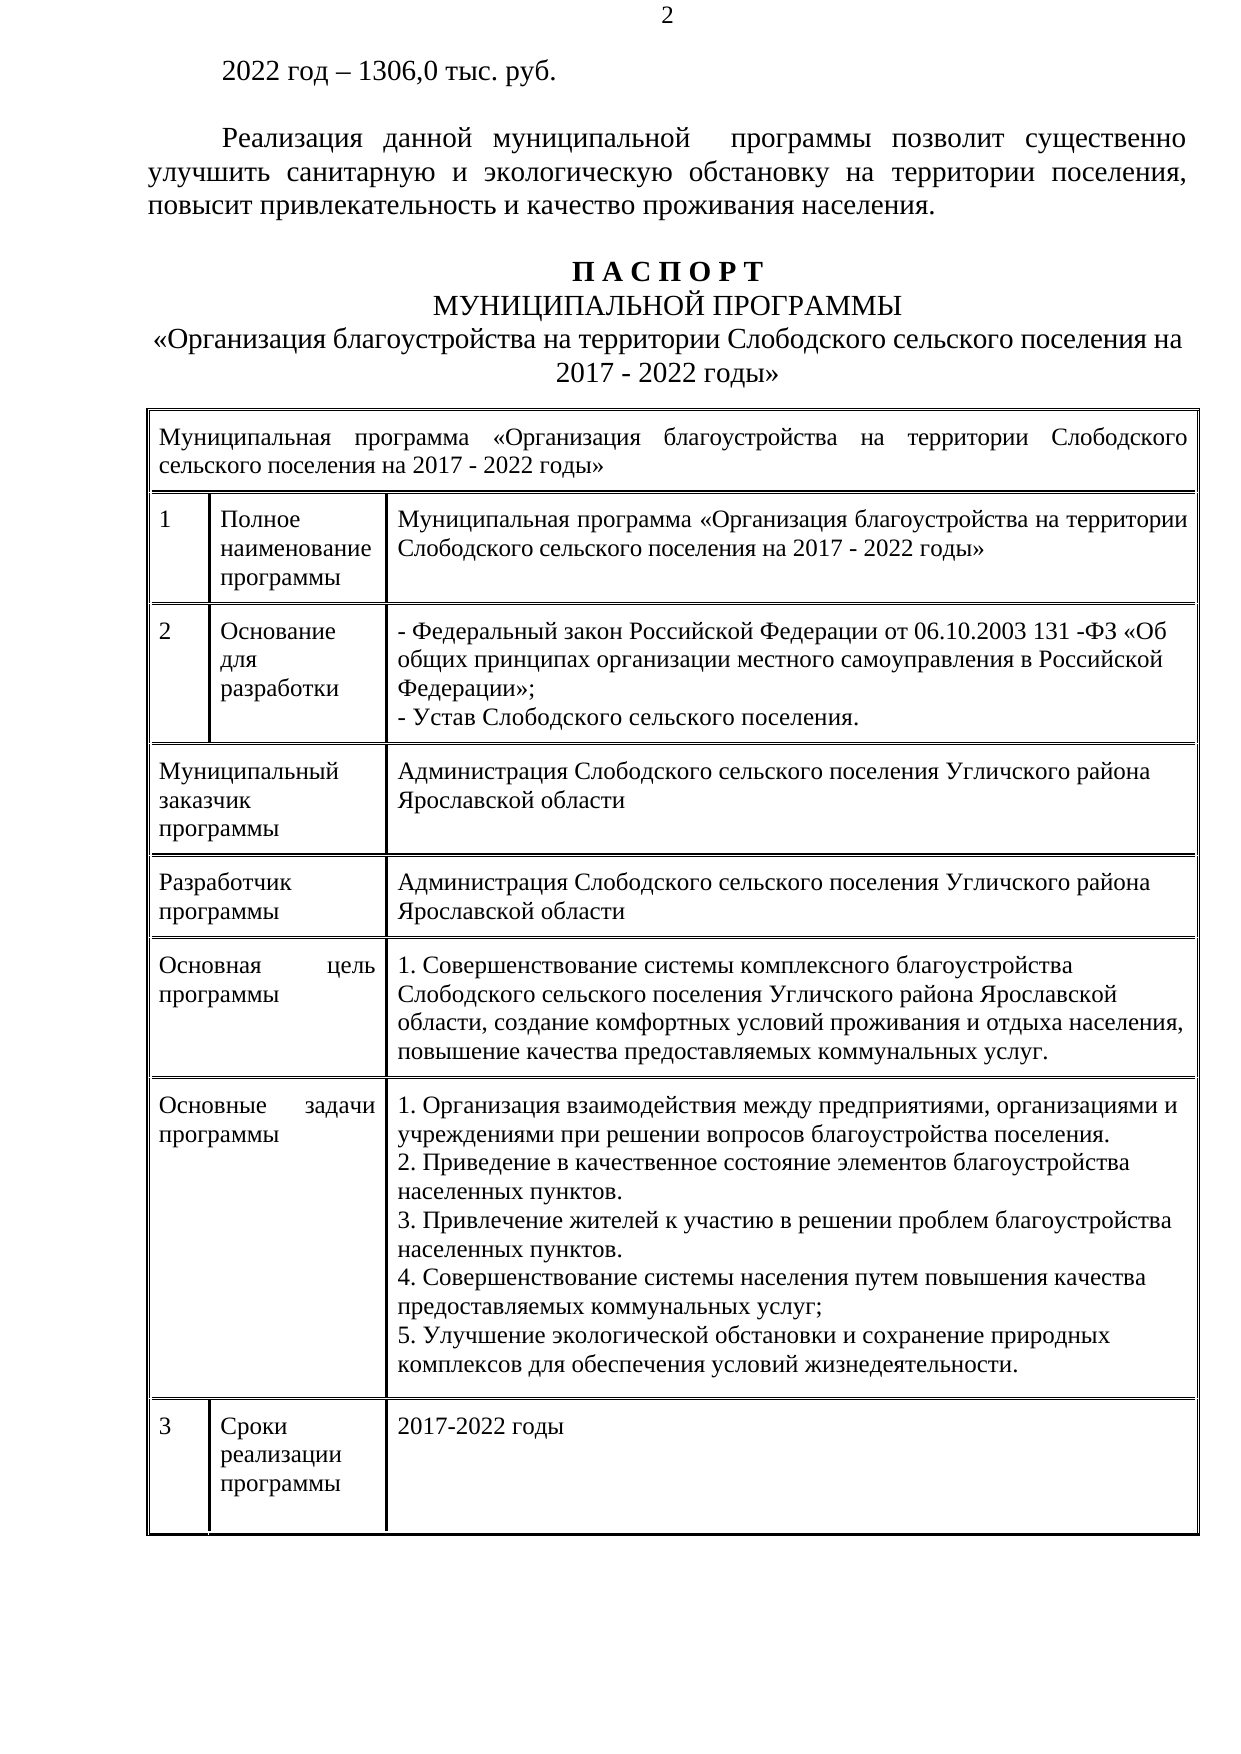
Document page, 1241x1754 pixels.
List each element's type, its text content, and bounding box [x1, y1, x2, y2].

table_cell Сроки реализации программы [209, 1400, 386, 1533]
table_cell Основание для разработки [211, 605, 385, 742]
table_cell 1 [150, 490, 208, 602]
text 2022 год – 1306,0 тыс. руб. [148, 53, 1187, 87]
table_cell Муниципальная программа «Организация благоустройства на территории Слободского сельского поселения на 2017 - 2022 годы» [388, 490, 1197, 602]
table_cell Основная цель программы [148, 936, 386, 1076]
text Реализация данной муниципальной программы позволит существенно улучшить санитарную и экологическую обстановку на территории поселения, повысит привлекательность и качество проживания населения. [148, 120, 1187, 221]
table_header Муниципальная программа «Организация благоустройства на территории Слободского сельского поселения на 2017 - 2022 годы» [150, 411, 1197, 490]
table_cell 2 [148, 602, 209, 742]
table_cell Администрация Слободского сельского поселения Угличского района Ярославской области [386, 742, 1198, 853]
table_cell - Федеральный закон Российской Федерации от 06.10.2003 131 -ФЗ «Об общих принципах организации местного самоуправления в Российской Федерации»; - Устав Слободского сельского поселения. [386, 602, 1198, 742]
table_cell 2017-2022 годы [386, 1397, 1198, 1533]
text П А С П О Р Т [148, 254, 1187, 288]
table_cell Муниципальный заказчик программы [148, 742, 386, 853]
table_cell Администрация Слободского сельского поселения Угличского района Ярославской области [388, 853, 1197, 936]
table_cell Полное наименование программы [211, 494, 385, 602]
table_cell 1. Организация взаимодействия между предприятиями, организациями и учреждениями при решении вопросов благоустройства поселения. 2. Приведение в качественное состояние элементов благоустройства населенных пунктов. 3. Привлечение жителей к участию в решении проблем благоустройства населенных пунктов. 4. Совершенствование системы населения путем повышения качества предоставляемых коммунальных услуг; 5. Улучшение экологической обстановки и сохранение природных комплексов для обеспечения условий жизнедеятельности. [386, 1076, 1198, 1397]
text «Организация благоустройства на территории Слободского сельского поселения на 2017 - 2022 годы» [148, 321, 1187, 388]
table_cell 1. Совершенствование системы комплексного благоустройства Слободского сельского поселения Угличского района Ярославской области, создание комфортных условий проживания и отдыха населения, повышение качества предоставляемых коммунальных услуг. [386, 936, 1198, 1076]
table_cell Разработчик программы [150, 853, 385, 936]
table_cell Основные задачи программы [148, 1076, 386, 1397]
text МУНИЦИПАЛЬНОЙ ПРОГРАММЫ [148, 288, 1187, 321]
table_cell 3 [148, 1397, 209, 1533]
